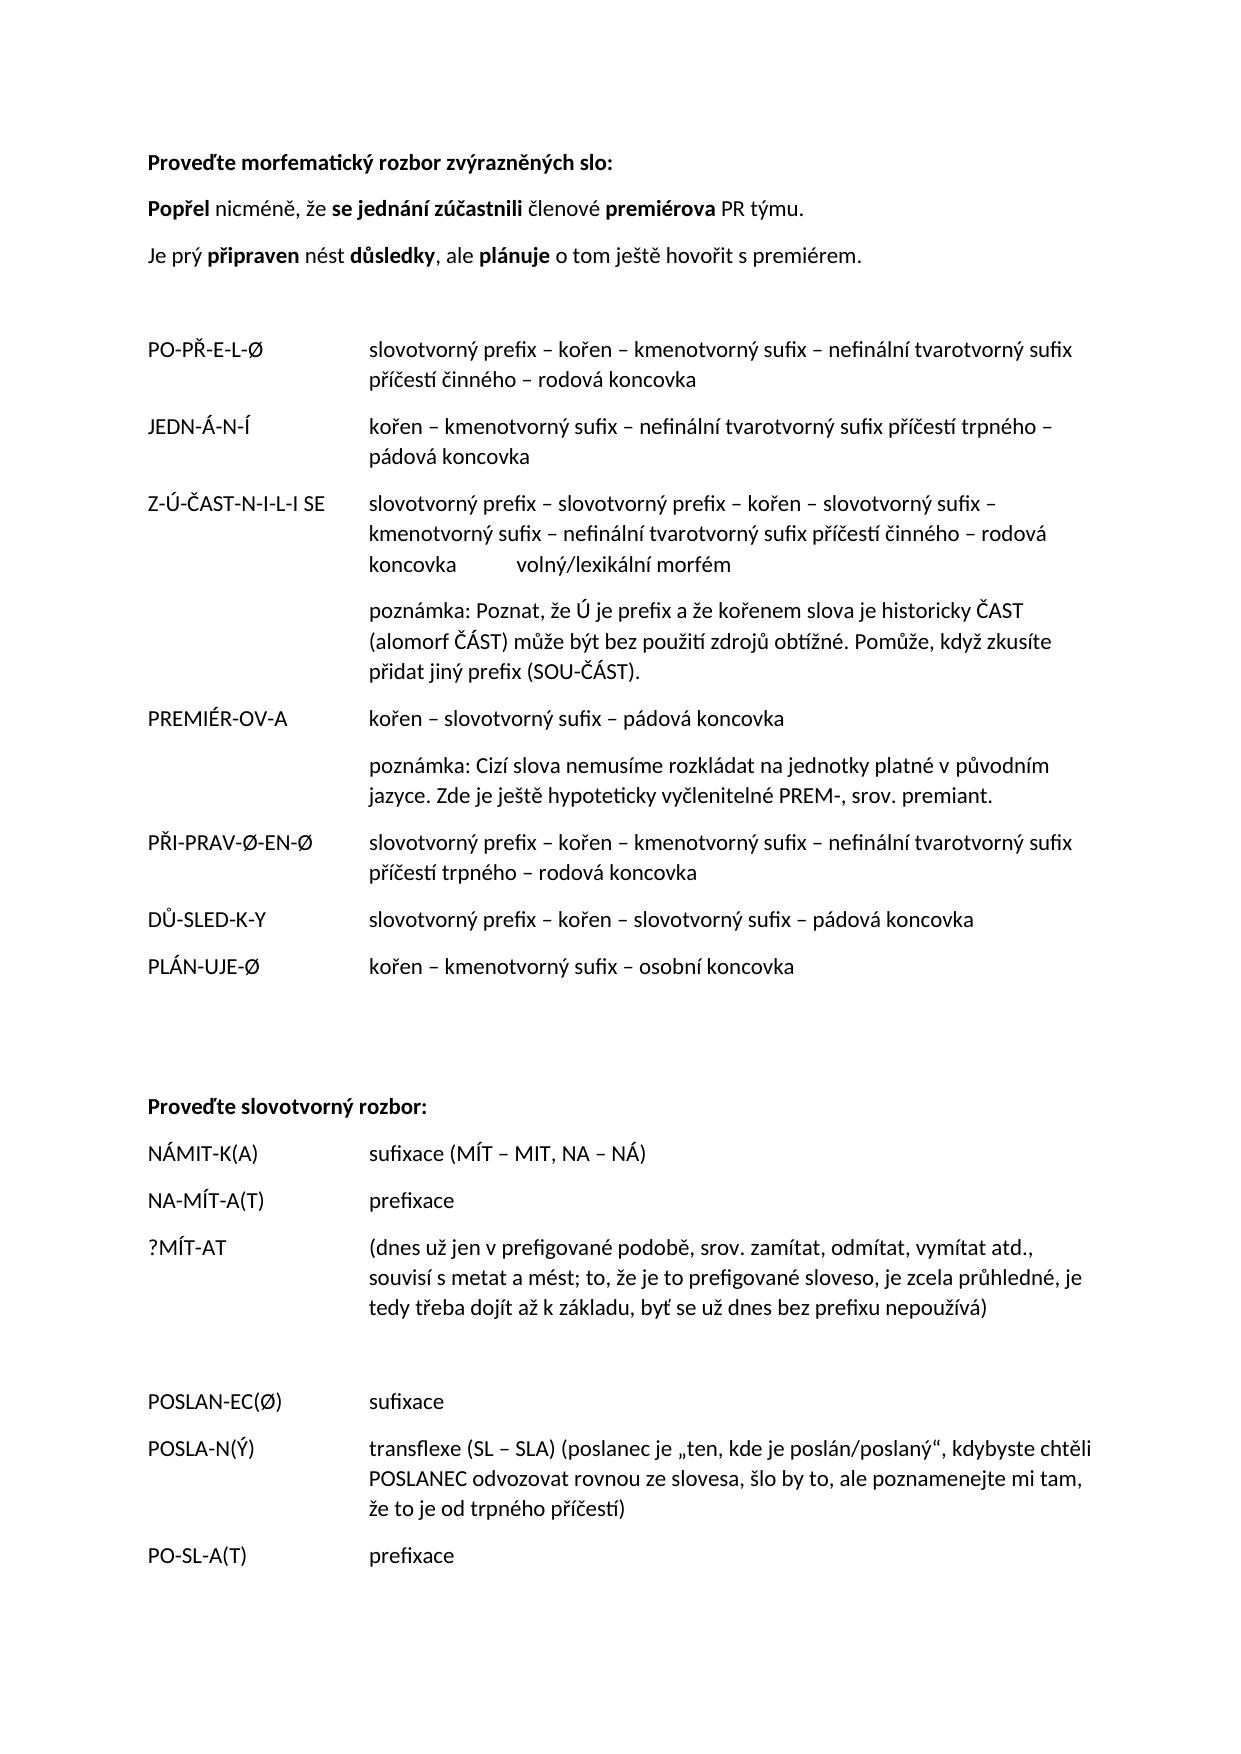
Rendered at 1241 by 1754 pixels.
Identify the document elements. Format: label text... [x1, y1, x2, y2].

text Proveďte morfematický rozbor zvýrazněných slo: [148, 148, 1093, 176]
text JEDN-Á-N-Í kořen – kmenotvorný sufix – nefinální tvarotvorný sufix příčestí trpného – pádová koncovka [148, 412, 1093, 470]
text POSLA-N(Ý) transflexe (SL – SLA) (poslanec je „ten, kde je poslán/poslaný“, kdybyste chtěli POSLANEC odvozovat rovnou ze slovesa, šlo by to, ale poznamenejte mi tam, že to je od trpného příčestí) [148, 1434, 1093, 1522]
text ?MÍT-AT (dnes už jen v prefigované podobě, srov. zamítat, odmítat, vymítat atd., souvisí s metat a mést; to, že je to prefigované sloveso, je zcela průhledné, je tedy třeba dojít až k základu, byť se už dnes bez prefixu nepoužívá) [148, 1233, 1093, 1321]
text PLÁN-UJE-Ø kořen – kmenotvorný sufix – osobní koncovka [148, 952, 1093, 980]
text DŮ-SLED-K-Y slovotvorný prefix – kořen – slovotvorný sufix – pádová koncovka [148, 905, 1093, 933]
text PO-SL-A(T) prefixace [148, 1541, 1093, 1569]
text NÁMIT-K(A) sufixace (MÍT – MIT, NA – NÁ) [148, 1139, 1093, 1167]
text PO-PŘ-E-L-Ø slovotvorný prefix – kořen – kmenotvorný sufix – nefinální tvarotvorný sufix příčestí činného – rodová koncovka [148, 335, 1093, 393]
text Proveďte slovotvorný rozbor: [148, 1092, 1093, 1120]
text POSLAN-EC(Ø) sufixace [148, 1387, 1093, 1415]
text poznámka: Poznat, že Ú je prefix a že kořenem slova je historicky ČAST (alomorf ČÁST) může být bez použití zdrojů obtížné. Pomůže, když zkusíte přidat jiný prefix (SOU-ČÁST). [148, 597, 1093, 685]
text PŘI-PRAV-Ø-EN-Ø slovotvorný prefix – kořen – kmenotvorný sufix – nefinální tvarotvorný sufix příčestí trpného – rodová koncovka [148, 828, 1093, 886]
text poznámka: Cizí slova nemusíme rozkládat na jednotky platné v původním jazyce. Zde je ještě hypoteticky vyčlenitelné PREM-, srov. premiant. [148, 751, 1093, 809]
text Popřel nicméně, že se jednání zúčastnili členové premiérova PR týmu. [148, 194, 1093, 222]
text Z-Ú-ČAST-N-I-L-I SE slovotvorný prefix – slovotvorný prefix – kořen – slovotvorný sufix –kmenotvorný sufix – nefinální tvarotvorný sufix příčestí činného – rodová koncovka volný/lexikální morfém [148, 489, 1093, 578]
text Je prý připraven nést důsledky, ale plánuje o tom ještě hovořit s premiérem. [148, 241, 1093, 269]
text PREMIÉR-OV-A kořen – slovotvorný sufix – pádová koncovka [148, 704, 1093, 732]
text NA-MÍT-A(T) prefixace [148, 1186, 1093, 1214]
